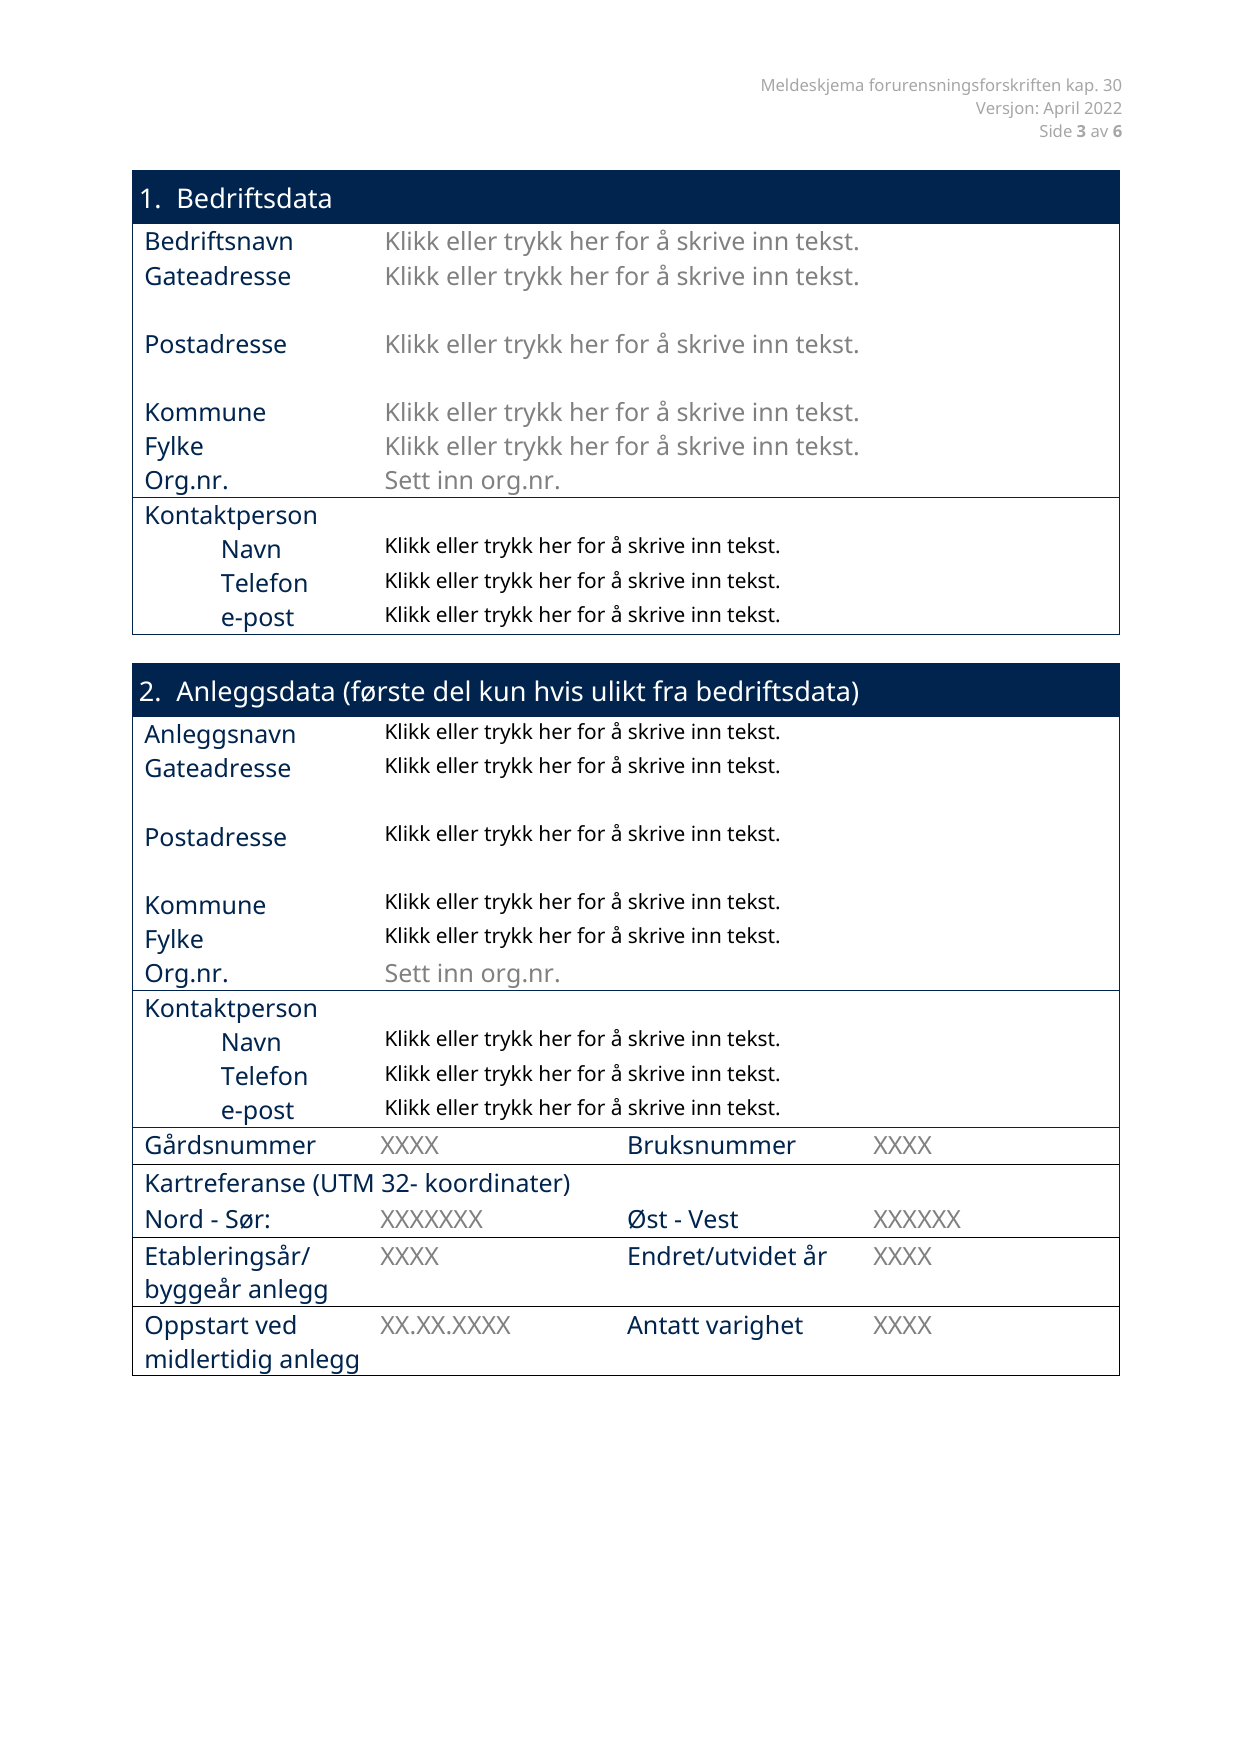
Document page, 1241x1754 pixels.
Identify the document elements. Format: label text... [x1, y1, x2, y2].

table_cell [383, 224, 1119, 258]
table_header Anleggsdata (første del kun hvis ulikt fra bedriftsdata) [133, 664, 1119, 717]
table_cell Antatt varighet [626, 1307, 872, 1375]
table_cell [383, 887, 1119, 921]
table_cell Fylke [133, 429, 383, 462]
table_cell [383, 921, 1119, 955]
table_cell [383, 819, 1119, 887]
table_cell [872, 1128, 1119, 1164]
table_cell [872, 1307, 1119, 1375]
table_cell [383, 532, 1119, 566]
table_cell [383, 258, 1119, 326]
table_cell Øst - Vest [626, 1202, 872, 1237]
table_cell Kartreferanse (UTM 32- koordinater) [133, 1165, 1119, 1202]
table_cell Postadresse [133, 819, 383, 887]
table_cell [383, 751, 1119, 819]
table_cell [872, 1238, 1119, 1306]
table_cell Kommune [133, 887, 383, 921]
table_cell [872, 1202, 1119, 1237]
table_cell [383, 1025, 1119, 1059]
table_cell Nord - Sør: [133, 1202, 379, 1237]
table_cell [383, 326, 1119, 394]
table_cell Bruksnummer [626, 1128, 872, 1164]
table_cell Bedriftsnavn [133, 224, 383, 258]
table_cell Org.nr. [133, 463, 383, 497]
table_cell Gateadresse [133, 258, 383, 326]
table_cell Navn [133, 532, 383, 566]
table_cell Etableringsår/ byggeår anlegg [133, 1238, 379, 1306]
table_cell [379, 1202, 626, 1237]
table_cell [383, 600, 1119, 634]
table_cell [383, 955, 1119, 989]
table_cell [383, 429, 1119, 462]
table_cell [383, 566, 1119, 600]
table_cell [379, 1238, 626, 1306]
table_cell Anleggsnavn [133, 717, 383, 751]
table_cell Kontaktperson [133, 991, 1119, 1024]
table_cell e-post [133, 600, 383, 634]
table_cell [379, 1307, 626, 1375]
table_cell [383, 1059, 1119, 1093]
table_cell Fylke [133, 921, 383, 955]
table_cell Telefon [133, 566, 383, 600]
table_cell Postadresse [133, 326, 383, 394]
table_cell [383, 1093, 1119, 1127]
table_cell Kontaktperson [133, 498, 1119, 532]
table_cell Endret/utvidet år [626, 1238, 872, 1306]
table_cell Telefon [133, 1059, 383, 1093]
table_header Bedriftsdata [133, 171, 1119, 224]
table_cell [383, 463, 1119, 497]
table_cell [383, 717, 1119, 751]
table_cell Gårdsnummer [133, 1128, 379, 1164]
table_cell Kommune [133, 394, 383, 428]
table_cell [383, 394, 1119, 428]
table_cell Org.nr. [133, 955, 383, 989]
table_cell [379, 1128, 626, 1164]
table_cell Oppstart ved midlertidig anlegg [133, 1307, 379, 1375]
table_cell Navn [133, 1025, 383, 1059]
table_cell Gateadresse [133, 751, 383, 819]
table_cell e-post [133, 1093, 383, 1127]
